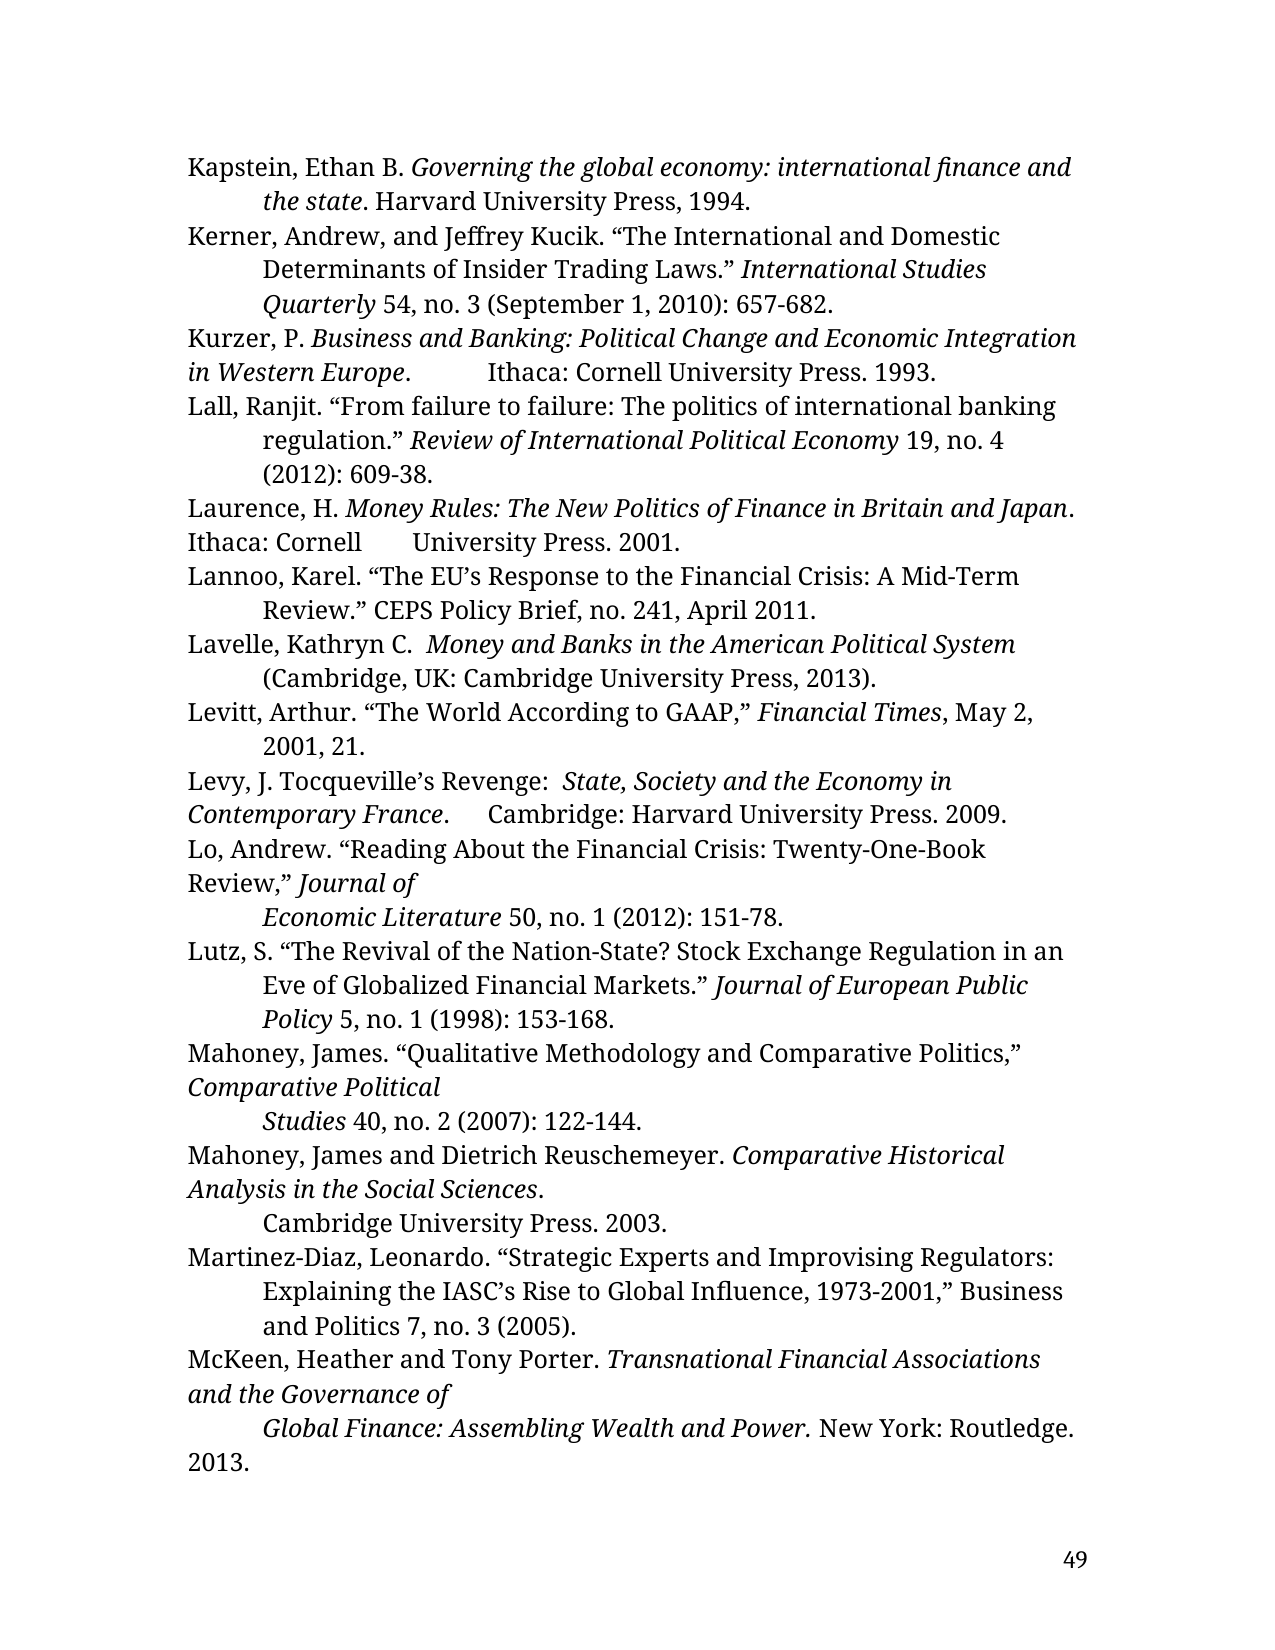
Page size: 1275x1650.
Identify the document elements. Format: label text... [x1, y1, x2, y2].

text Studies 40, no. 2 (2007): 122-144. [187, 1104, 1087, 1138]
text Cambridge University Press. 2003. [187, 1206, 1087, 1240]
text Martinez-Diaz, Leonardo. “Strategic Experts and Improvising Regulators: Explaining the IASC’s Rise to Global Influence, 1973-2001,” Business and Politics 7, no. 3 (2005). [187, 1240, 1087, 1342]
text Laurence, H. Money Rules: The New Politics of Finance in Britain and Japan. Ithaca: Cornell University Press. 2001. [187, 491, 1087, 559]
text Lavelle, Kathryn C. Money and Banks in the American Political System (Cambridge, UK: Cambridge University Press, 2013). [187, 627, 1087, 695]
text Lo, Andrew. “Reading About the Financial Crisis: Twenty-One-Book Review,” Journal of [187, 831, 1087, 899]
text Levitt, Arthur. “The World According to GAAP,” Financial Times, May 2, 2001, 21. [187, 695, 1087, 763]
text Kurzer, P. Business and Banking: Political Change and Economic Integration in Western Europe. Ithaca: Cornell University Press. 1993. [187, 320, 1087, 388]
text Levy, J. Tocqueville’s Revenge: State, Society and the Economy in Contemporary France. Cambridge: Harvard University Press. 2009. [187, 763, 1087, 831]
text McKeen, Heather and Tony Porter. Transnational Financial Associations and the Governance of [187, 1342, 1087, 1410]
text Kapstein, Ethan B. Governing the global economy: international finance and the state. Harvard University Press, 1994. [187, 150, 1087, 218]
text Kerner, Andrew, and Jeffrey Kucik. “The International and Domestic Determinants of Insider Trading Laws.” International Studies Quarterly 54, no. 3 (September 1, 2010): 657-682. [187, 218, 1087, 320]
text Lutz, S. “The Revival of the Nation-State? Stock Exchange Regulation in an Eve of Globalized Financial Markets.” Journal of European Public Policy 5, no. 1 (1998): 153-168. [187, 933, 1087, 1036]
text Mahoney, James and Dietrich Reuschemeyer. Comparative Historical Analysis in the Social Sciences. [187, 1138, 1087, 1206]
text Economic Literature 50, no. 1 (2012): 151-78. [187, 899, 1087, 933]
text Lannoo, Karel. “The EU’s Response to the Financial Crisis: A Mid-Term Review.” CEPS Policy Brief, no. 241, April 2011. [187, 559, 1087, 627]
text Mahoney, James. “Qualitative Methodology and Comparative Politics,” Comparative Political [187, 1036, 1087, 1104]
text Global Finance: Assembling Wealth and Power. New York: Routledge. 2013. [187, 1410, 1087, 1478]
text Lall, Ranjit. “From failure to failure: The politics of international banking regulation.” Review of International Political Economy 19, no. 4 (2012): 609-38. [187, 388, 1087, 491]
